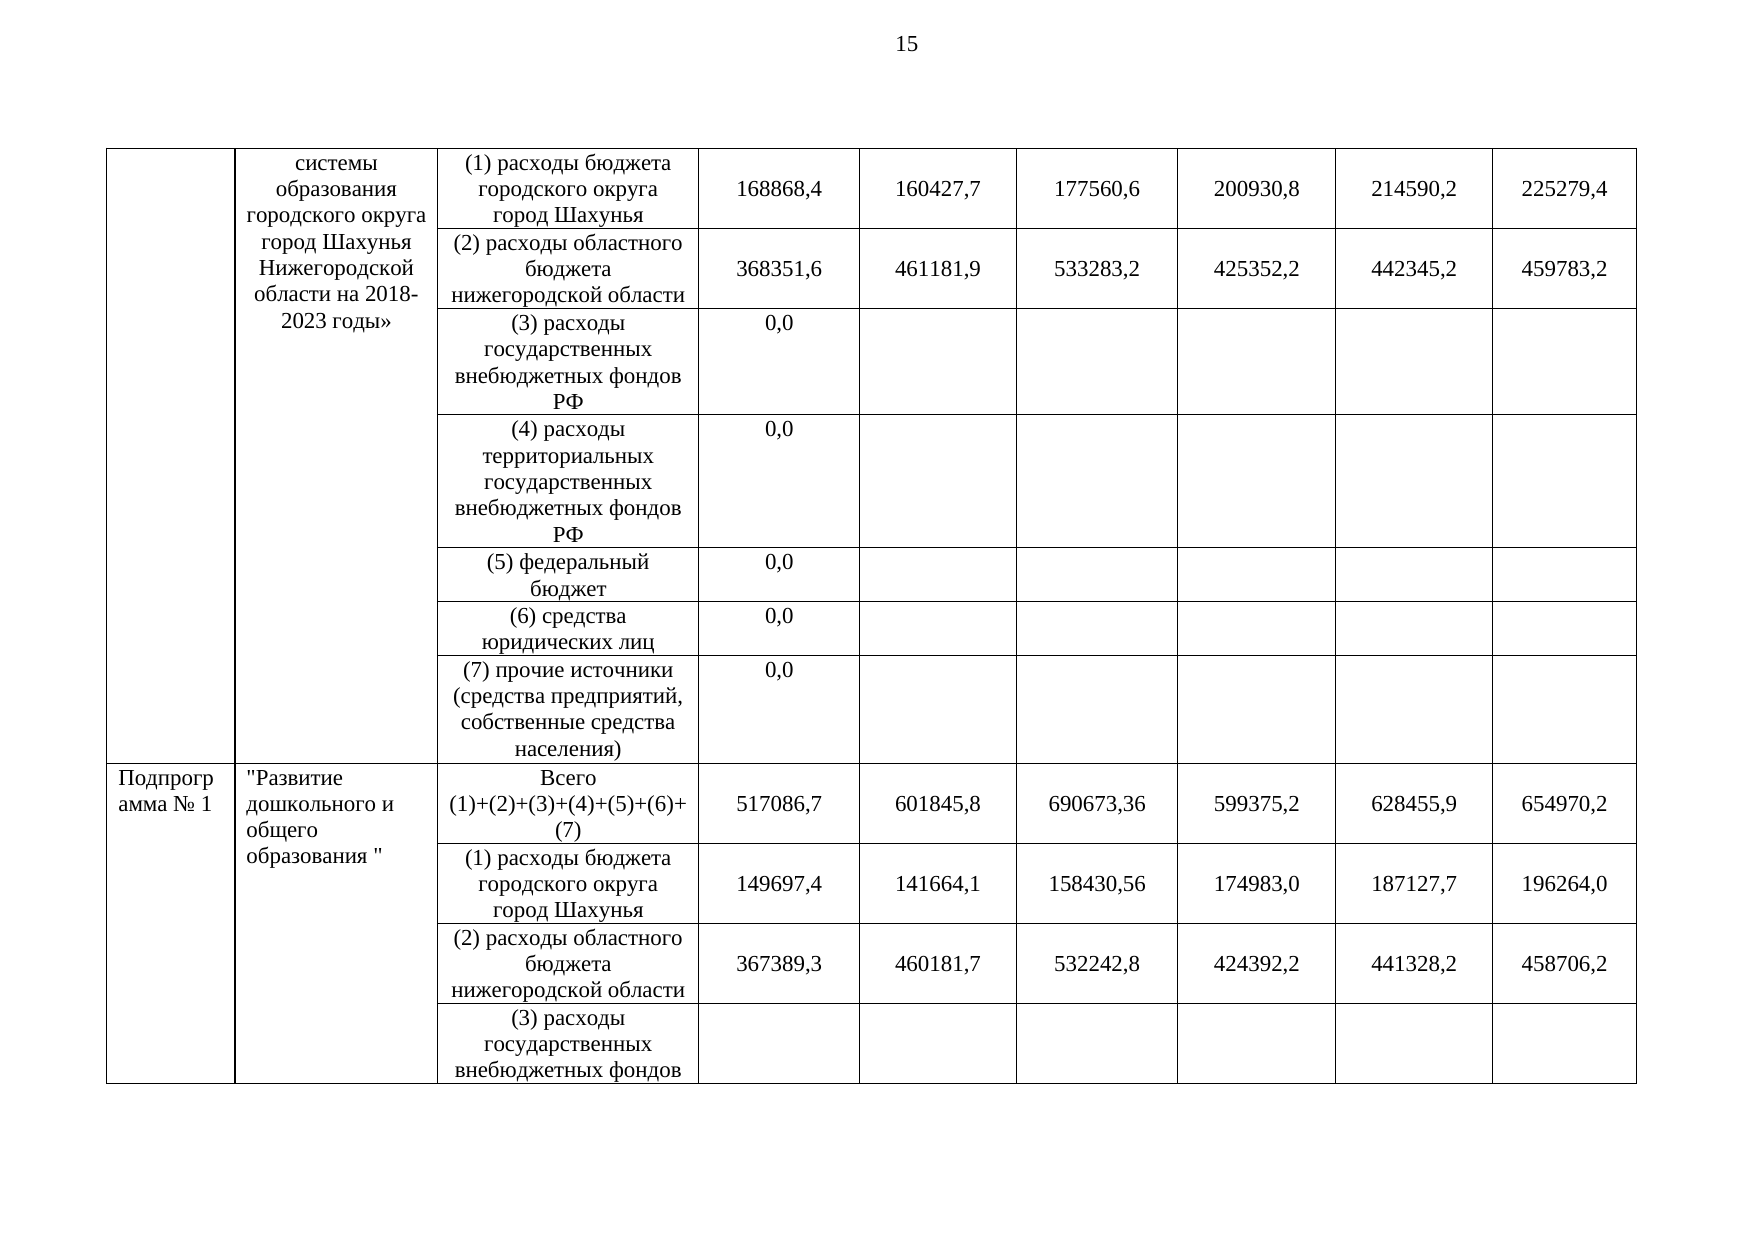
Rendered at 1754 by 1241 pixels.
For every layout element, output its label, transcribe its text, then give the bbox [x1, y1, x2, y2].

table_cell 533283,2 [1017, 229, 1177, 308]
table_cell 158430,56 [1017, 844, 1177, 923]
table_cell 0,0 [699, 309, 859, 414]
table_cell (3) расходы государственных внебюджетных фондов РФ [438, 309, 698, 414]
table_cell (1) расходы бюджета городского округа город Шахунья [438, 149, 698, 228]
table_cell 187127,7 [1336, 844, 1492, 923]
table_cell [1178, 1004, 1335, 1083]
table_cell [1017, 1004, 1177, 1083]
table_cell 368351,6 [699, 229, 859, 308]
table_cell 0,0 [699, 415, 859, 547]
table_cell Подпрограмма № 1 [107, 764, 234, 1083]
table_cell (6) средства юридических лиц [438, 602, 698, 655]
table_cell [860, 309, 1016, 414]
table_cell 532242,8 [1017, 924, 1177, 1003]
table_cell [1178, 309, 1335, 414]
table_cell 517086,7 [699, 764, 859, 843]
table_cell 367389,3 [699, 924, 859, 1003]
table_cell 459783,2 [1493, 229, 1636, 308]
table_cell 442345,2 [1336, 229, 1492, 308]
table_cell [860, 1004, 1016, 1083]
table_cell [699, 1004, 859, 1083]
table_cell 160427,7 [860, 149, 1016, 228]
table_cell [1336, 415, 1492, 547]
table_cell 425352,2 [1178, 229, 1335, 308]
table_cell [1178, 656, 1335, 762]
table_cell 601845,8 [860, 764, 1016, 843]
table_cell [1178, 548, 1335, 601]
table_cell [1178, 415, 1335, 547]
table_cell [1336, 1004, 1492, 1083]
table_cell [1493, 656, 1636, 762]
table_cell (7) прочие источники (средства предприятий, собственные средства населения) [438, 656, 698, 762]
table_cell "Развитие дошкольного и общего образования " [236, 764, 437, 1083]
table_cell (4) расходы территориальных государственных внебюджетных фондов РФ [438, 415, 698, 547]
table_cell 654970,2 [1493, 764, 1636, 843]
table_cell (5) федеральный бюджет [438, 548, 698, 601]
table_cell 177560,6 [1017, 149, 1177, 228]
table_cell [438, 1004, 698, 1083]
table_cell 460181,7 [860, 924, 1016, 1003]
table_cell 149697,4 [699, 844, 859, 923]
table_cell (1) расходы бюджета городского округа город Шахунья [438, 844, 698, 923]
table_cell (2) расходы областного бюджета нижегородской области [438, 229, 698, 308]
table_cell 461181,9 [860, 229, 1016, 308]
table_cell 174983,0 [1178, 844, 1335, 923]
table_cell [860, 548, 1016, 601]
table_cell [1493, 602, 1636, 655]
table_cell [236, 149, 437, 762]
table_cell [1493, 415, 1636, 547]
table_cell [107, 149, 234, 762]
table_cell 0,0 [699, 548, 859, 601]
table_cell [1178, 602, 1335, 655]
table_cell [1017, 548, 1177, 601]
table_cell 0,0 [699, 656, 859, 762]
table_cell [1017, 602, 1177, 655]
table_cell 599375,2 [1178, 764, 1335, 843]
table_cell 196264,0 [1493, 844, 1636, 923]
table_cell Всего (1)+(2)+(3)+(4)+(5)+(6)+(7) [438, 764, 698, 843]
table_cell 628455,9 [1336, 764, 1492, 843]
table_cell 458706,2 [1493, 924, 1636, 1003]
table_cell 168868,4 [699, 149, 859, 228]
table_cell [860, 602, 1016, 655]
table_cell 200930,8 [1178, 149, 1335, 228]
table_cell 225279,4 [1493, 149, 1636, 228]
table_cell 424392,2 [1178, 924, 1335, 1003]
table_cell [1336, 656, 1492, 762]
table_cell [1336, 548, 1492, 601]
table_cell [1336, 309, 1492, 414]
table_cell 0,0 [699, 602, 859, 655]
table_cell [1493, 1004, 1636, 1083]
table_cell [1017, 415, 1177, 547]
table_cell [1493, 309, 1636, 414]
table_cell [860, 656, 1016, 762]
table_cell (2) расходы областного бюджета нижегородской области [438, 924, 698, 1003]
table_cell 690673,36 [1017, 764, 1177, 843]
table_cell [1493, 548, 1636, 601]
table_cell 214590,2 [1336, 149, 1492, 228]
table_cell [1336, 602, 1492, 655]
table_cell 141664,1 [860, 844, 1016, 923]
table_cell 441328,2 [1336, 924, 1492, 1003]
table_cell [1017, 309, 1177, 414]
table_cell [1017, 656, 1177, 762]
table_cell [860, 415, 1016, 547]
